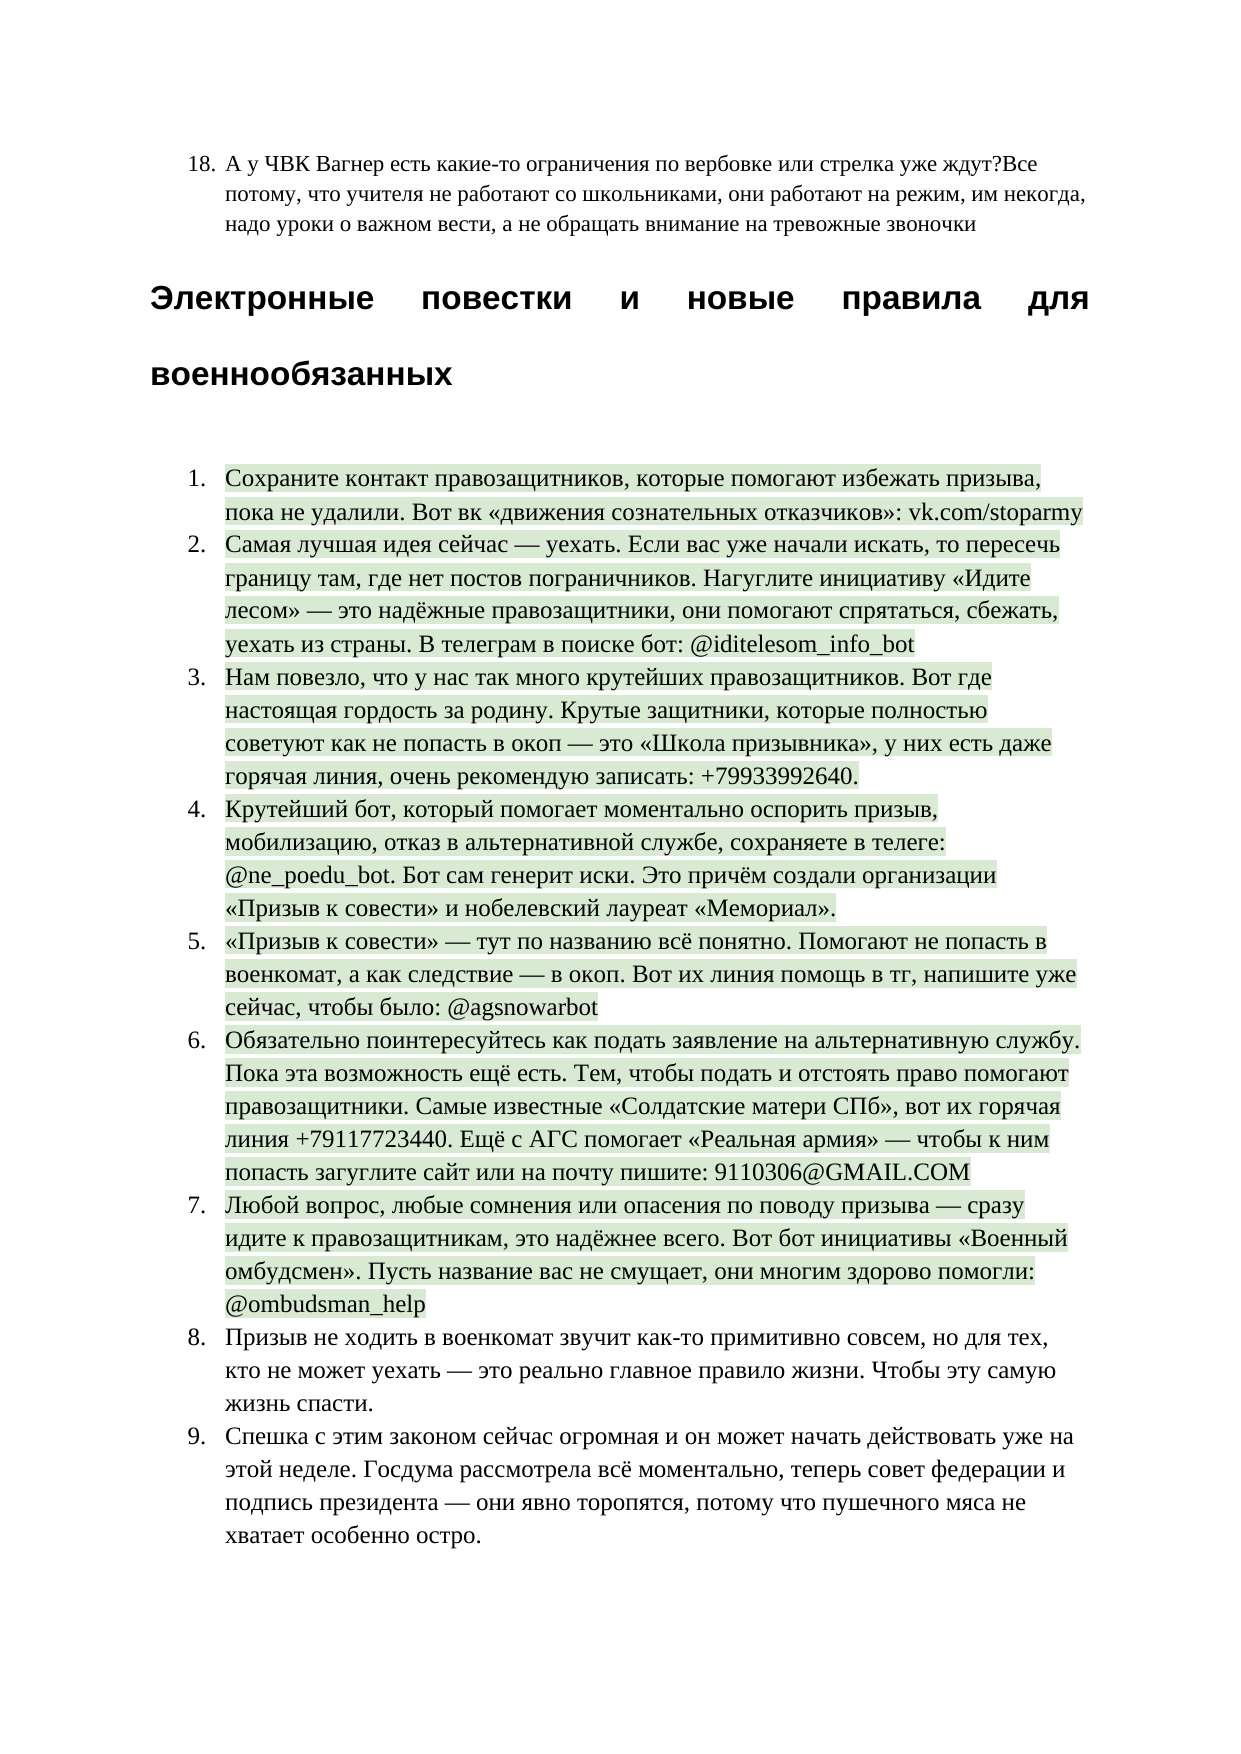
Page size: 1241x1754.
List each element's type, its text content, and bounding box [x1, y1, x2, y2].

list Любой вопрос, любые сомнения или опасения по поводу призыва — сразу идите к правозащитникам, это надёжнее всего. Вот бот инициативы «Военный омбудсмен». Пусть название вас не смущает, они многим здорово помогли: @ombudsman_help [187, 1190, 1090, 1318]
subtitle Электронные повестки и новые правила для военнообязанных [150, 278, 1090, 393]
list А у ЧВК Вагнер есть какие-то ограничения по вербовке или стрелка уже ждут?Все потому, что учителя не работают со школьниками, они работают на режим, им некогда, надо уроки о важном вести, а не обращать внимание на тревожные звоночки [187, 150, 1090, 237]
list «Призыв к совести» — тут по названию всё понятно. Помогают не попасть в военкомат, а как следствие — в окоп. Вот их линия помощь в тг, напишите уже сейчас, чтобы было: @agsnowarbot [187, 926, 1090, 1021]
list Призыв не ходить в военкомат звучит как-то примитивно совсем, но для тех, кто не может уехать — это реально главное правило жизни. Чтобы эту самую жизнь спасти. [187, 1322, 1090, 1417]
list Спешка с этим законом сейчас огромная и он может начать действовать уже на этой неделе. Госдума рассмотрела всё моментально, теперь совет федерации и подпись президента — они явно торопятся, потому что пушечного мяса не хватает особенно остро. [187, 1421, 1090, 1549]
list Сохраните контакт правозащитников, которые помогают избежать призыва, пока не удалили. Вот вк «движения сознательных отказчиков»: vk.com/stoparmy [187, 463, 1090, 525]
list Самая лучшая идея сейчас — уехать. Если вас уже начали искать, то пересечь границу там, где нет постов пограничников. Нагуглите инициативу «Идите лесом» — это надёжные правозащитники, они помогают спрятаться, сбежать, уехать из страны. В телеграм в поиске бот: @iditelesom_info_bot [187, 529, 1090, 657]
list Крутейший бот, который помогает моментально оспорить призыв, мобилизацию, отказ в альтернативной службе, сохраняете в телеге: @ne_poedu_bot. Бот сам генерит иски. Это причём создали организации «Призыв к совести» и нобелевский лауреат «Мемориал». [187, 794, 1090, 922]
list Обязательно поинтересуйтесь как подать заявление на альтернативную службу. Пока эта возможность ещё есть. Тем, чтобы подать и отстоять право помогают правозащитники. Самые известные «Солдатские матери СПб», вот их горячая линия +79117723440. Ещё с АГС помогает «Реальная армия» — чтобы к ним попасть загуглите сайт или на почту пишите: 9110306@GMAIL.COM [187, 1025, 1090, 1186]
list Нам повезло, что у нас так много крутейших правозащитников. Вот где настоящая гордость за родину. Крутые защитники, которые полностью советуют как не попасть в окоп — это «Школа призывника», у них есть даже горячая линия, очень рекомендую записать: +79933992640. [187, 662, 1090, 789]
